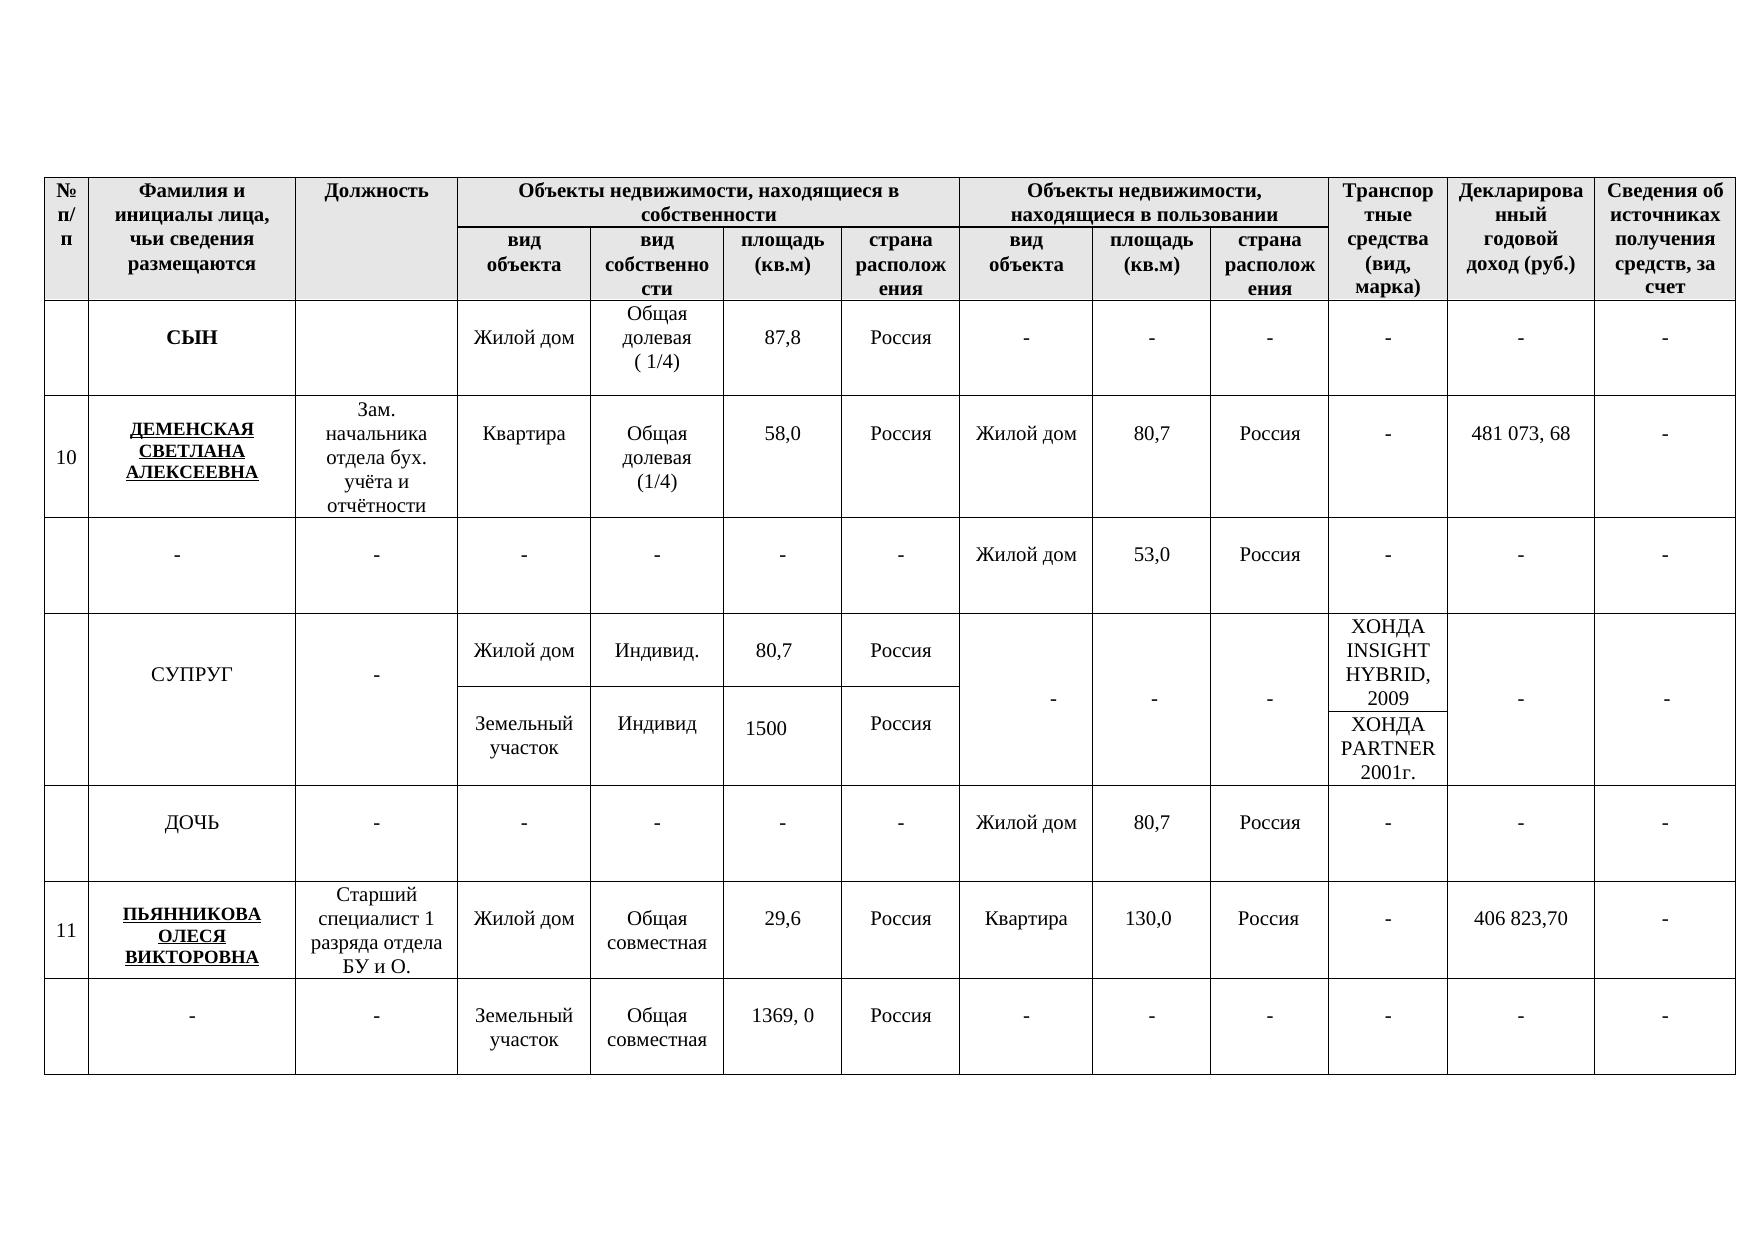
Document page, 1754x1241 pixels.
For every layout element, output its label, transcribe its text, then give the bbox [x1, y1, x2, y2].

table_cell Зам. начальника отдела бух. учёта и отчётности [296, 396, 457, 517]
table_header Должность [296, 178, 457, 299]
table_cell - [89, 518, 295, 613]
table_cell Россия [842, 614, 959, 686]
table_cell - [1595, 396, 1735, 517]
table_cell - [842, 518, 959, 613]
table_cell - [1329, 301, 1447, 395]
table_cell Россия [842, 687, 959, 785]
table_cell ХОНДА INSIGHT HYBRID, 2009 [1329, 614, 1447, 711]
table_cell [45, 518, 88, 613]
table_cell - [1329, 882, 1447, 978]
table_cell вид объекта [960, 228, 1092, 299]
table_cell - [1448, 518, 1594, 613]
table_cell - [591, 786, 723, 881]
table_cell 130,0 [1093, 882, 1210, 978]
table_cell 406 823,70 [1448, 882, 1594, 978]
table_cell 1500 [724, 687, 841, 785]
table_cell Общая совместная [591, 979, 723, 1074]
table_cell страна расположения [1211, 228, 1328, 299]
table_cell 1369, 0 [724, 979, 841, 1074]
table_cell - [1329, 786, 1447, 881]
table_cell Россия [842, 301, 959, 395]
table_cell - [1093, 301, 1210, 395]
table_cell Старший специалист 1 разряда отдела БУ и О. [296, 882, 457, 978]
table_cell - [1211, 301, 1328, 395]
table_cell - [960, 979, 1092, 1074]
table_cell ХОНДА PARTNER 2001г. [1329, 712, 1447, 785]
table_cell - [1329, 979, 1447, 1074]
table_cell 87,8 [724, 301, 841, 395]
table_cell 481 073, 68 [1448, 396, 1594, 517]
table_cell - [458, 786, 590, 881]
table_cell Земельный участок [458, 979, 590, 1074]
table_cell [45, 786, 88, 881]
table_cell - [1448, 979, 1594, 1074]
table_cell Жилой дом [960, 786, 1092, 881]
table_cell 58,0 [724, 396, 841, 517]
table_cell - [89, 979, 295, 1074]
table_cell Квартира [960, 882, 1092, 978]
table_cell 11 [45, 882, 88, 978]
table_cell [45, 979, 88, 1074]
table_cell Россия [1211, 518, 1328, 613]
table_header Декларированный годовой доход (руб.) [1448, 178, 1594, 299]
table_cell 10 [45, 396, 88, 517]
table_header Сведения об источниках получения средств, за счет которых совершена сделка (вид приобретенного имущества, источники) [1595, 178, 1735, 299]
table_cell Индивид. [591, 614, 723, 686]
table_cell Россия [1211, 786, 1328, 881]
table_cell Жилой дом [458, 301, 590, 395]
table_cell вид собственности [591, 228, 723, 299]
table_cell - [1093, 614, 1210, 785]
table_cell - [1211, 614, 1328, 785]
table_cell [45, 614, 88, 785]
table_cell - [1093, 979, 1210, 1074]
table_cell ДОЧЬ [89, 786, 295, 881]
table_cell вид объекта [458, 228, 590, 299]
table_cell ПЬЯННИКОВА ОЛЕСЯ ВИКТОРОВНА [89, 882, 295, 978]
table_cell [296, 301, 457, 395]
table_cell Общая долевая (1/4) [591, 396, 723, 517]
table_cell Жилой дом [458, 614, 590, 686]
table_cell - [1595, 614, 1735, 785]
table_cell - [296, 614, 457, 785]
table_cell Россия [842, 882, 959, 978]
table_cell - [296, 786, 457, 881]
table_header Объекты недвижимости, находящиеся в пользовании [960, 178, 1328, 226]
table_cell Россия [842, 979, 959, 1074]
table_cell Жилой дом [960, 518, 1092, 613]
table_cell Россия [1211, 882, 1328, 978]
table_cell - [724, 786, 841, 881]
table_cell - [1448, 786, 1594, 881]
table_cell - [1329, 518, 1447, 613]
table_cell - [1448, 614, 1594, 785]
table_cell - [724, 518, 841, 613]
table_cell - [1211, 979, 1328, 1074]
table_cell - [1595, 786, 1735, 881]
table_cell - [1448, 301, 1594, 395]
table_cell - [960, 301, 1092, 395]
table_cell Жилой дом [458, 882, 590, 978]
table_header Фамилия и инициалы лица, чьи сведения размещаются [89, 178, 295, 299]
table_header Транспортные средства (вид, марка) [1329, 178, 1447, 299]
table_cell 53,0 [1093, 518, 1210, 613]
table_cell - [960, 614, 1092, 785]
table_cell - [842, 786, 959, 881]
table_cell - [296, 518, 457, 613]
table_cell - [1595, 301, 1735, 395]
table_cell площадь (кв.м) [724, 228, 841, 299]
table_cell Жилой дом [960, 396, 1092, 517]
table_header Объекты недвижимости, находящиеся в собственности [458, 178, 959, 226]
table_header № п/п [45, 178, 88, 299]
table_cell 80,7 [724, 614, 841, 686]
table_cell площадь (кв.м) [1093, 228, 1210, 299]
table_cell - [296, 979, 457, 1074]
table_cell [45, 301, 88, 395]
table_cell ДЕМЕНСКАЯ СВЕТЛАНА АЛЕКСЕЕВНА [89, 396, 295, 517]
table_cell Общая долевая ( 1/4) [591, 301, 723, 395]
table_cell - [591, 518, 723, 613]
table_cell Общая совместная [591, 882, 723, 978]
table_cell - [1329, 396, 1447, 517]
table_cell - [1595, 518, 1735, 613]
table_cell Земельный участок [458, 687, 590, 785]
table_cell 80,7 [1093, 396, 1210, 517]
table_cell страна расположения [842, 228, 959, 299]
table_cell 29,6 [724, 882, 841, 978]
table_cell Индивид [591, 687, 723, 785]
table_cell Россия [1211, 396, 1328, 517]
table_cell - [1595, 882, 1735, 978]
table_cell 80,7 [1093, 786, 1210, 881]
table_cell СЫН [89, 301, 295, 395]
table_cell - [1595, 979, 1735, 1074]
table_cell Россия [842, 396, 959, 517]
table_cell - [458, 518, 590, 613]
table_cell Квартира [458, 396, 590, 517]
table_cell СУПРУГ [89, 614, 295, 785]
